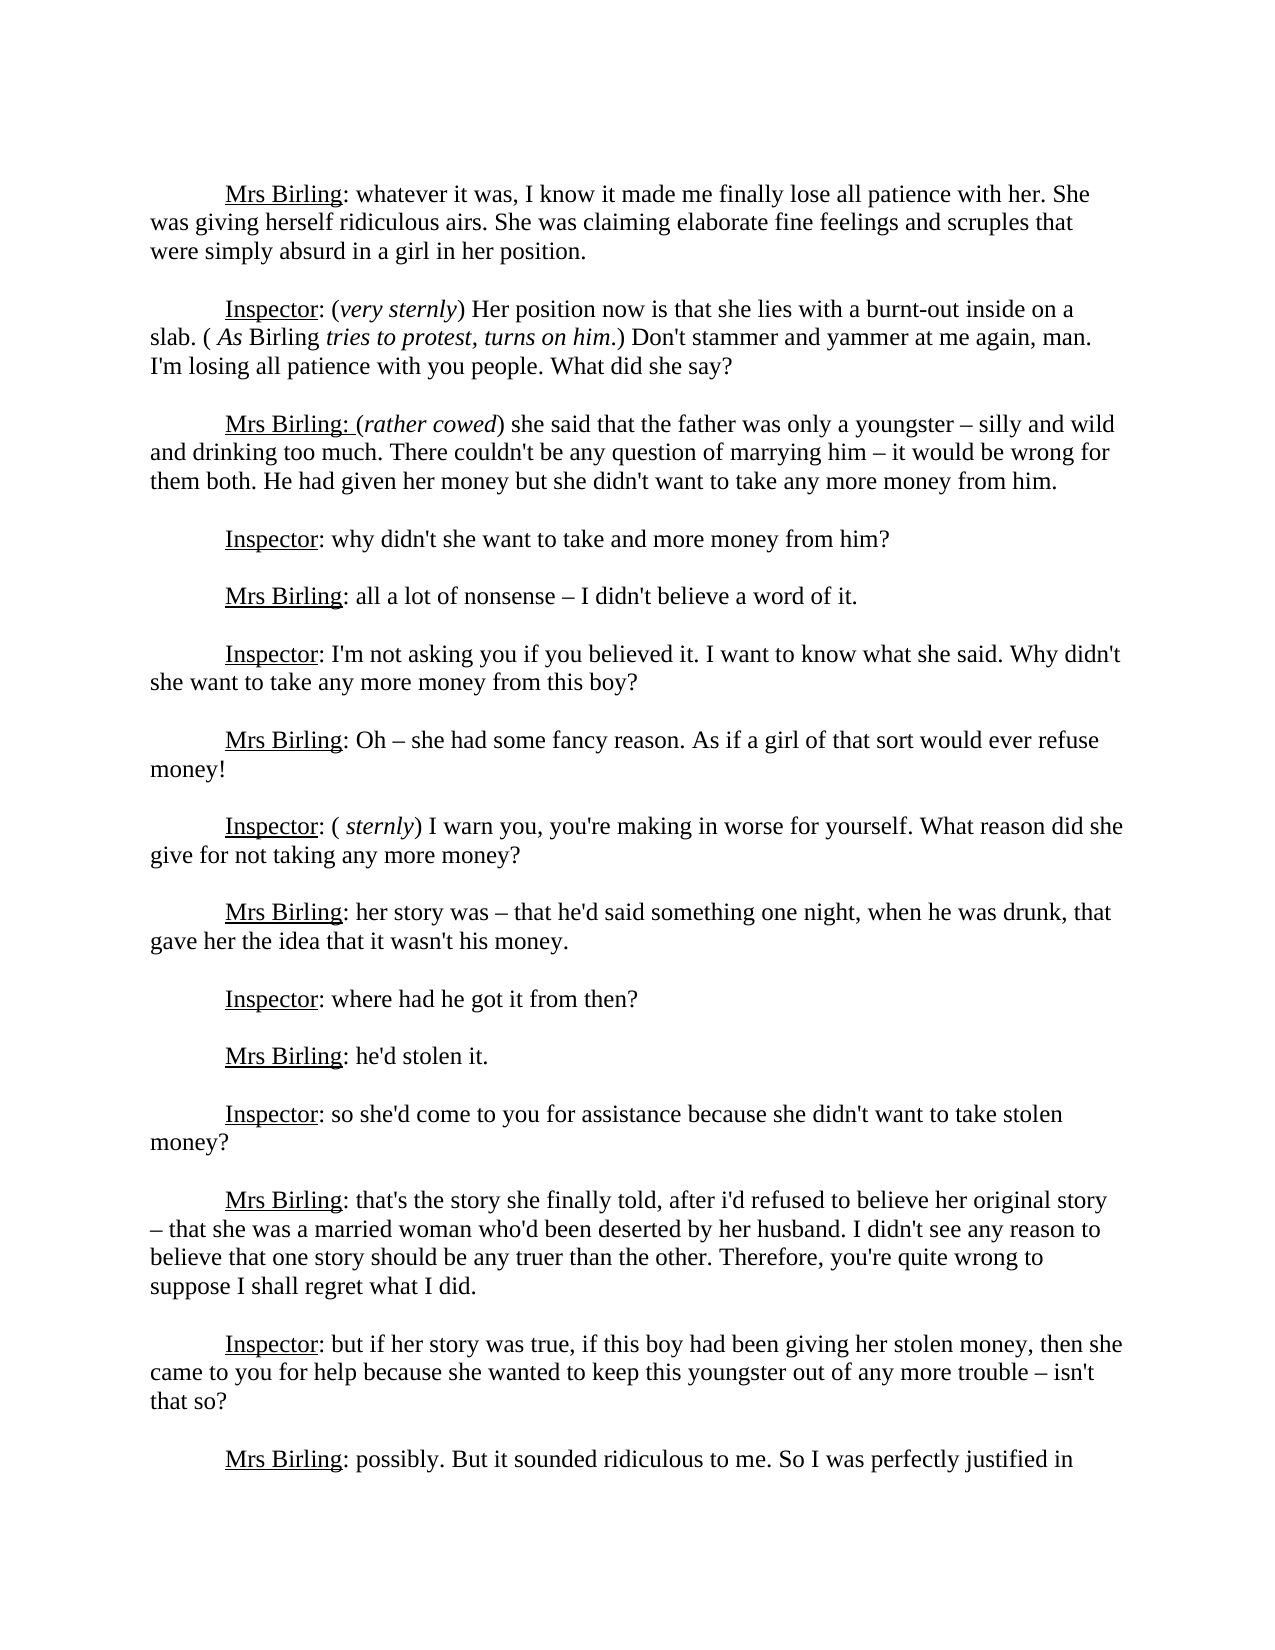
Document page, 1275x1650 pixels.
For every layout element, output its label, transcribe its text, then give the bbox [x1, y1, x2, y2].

text Mrs Birling: that's the story she finally told, after i'd refused to believe her original story – that she was a married woman who'd been deserted by her husband. I didn't see any reason to believe that one story should be any truer than the other. Therefore, you're quite wrong to suppose I shall regret what I did. [150, 1185, 1125, 1300]
text Mrs Birling: Oh – she had some fancy reason. As if a girl of that sort would ever refuse money! [150, 725, 1125, 782]
text Inspector: (very sternly) Her position now is that she lies with a burnt-out inside on a slab. ( As Birling tries to protest, turns on him.) Don't stammer and yammer at me again, man. I'm losing all patience with you people. What did she say? [150, 294, 1125, 380]
text Mrs Birling: he'd stolen it. [150, 1041, 1125, 1070]
text Inspector: but if her story was true, if this boy had been giving her stolen money, then she came to you for help because she wanted to keep this youngster out of any more trouble – isn't that so? [150, 1329, 1125, 1415]
text Inspector: where had he got it from then? [150, 984, 1125, 1012]
text Inspector: so she'd come to you for assistance because she didn't want to take stolen money? [150, 1099, 1125, 1156]
text Mrs Birling: all a lot of nonsense – I didn't believe a word of it. [150, 581, 1125, 610]
text Mrs Birling: her story was – that he'd said something one night, when he was drunk, that gave her the idea that it wasn't his money. [150, 897, 1125, 955]
text Mrs Birling: whatever it was, I know it made me finally lose all patience with her. She was giving herself ridiculous airs. She was claiming elaborate fine feelings and scruples that were simply absurd in a girl in her position. [150, 179, 1125, 265]
text Inspector: I'm not asking you if you believed it. I want to know what she said. Why didn't she want to take any more money from this boy? [150, 639, 1125, 696]
text Inspector: why didn't she want to take and more money from him? [150, 524, 1125, 552]
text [150, 1444, 1125, 1472]
text Inspector: ( sternly) I warn you, you're making in worse for yourself. What reason did she give for not taking any more money? [150, 811, 1125, 869]
text Mrs Birling: (rather cowed) she said that the father was only a youngster – silly and wild and drinking too much. There couldn't be any question of marrying him – it would be wrong for them both. He had given her money but she didn't want to take any more money from him. [150, 409, 1125, 495]
